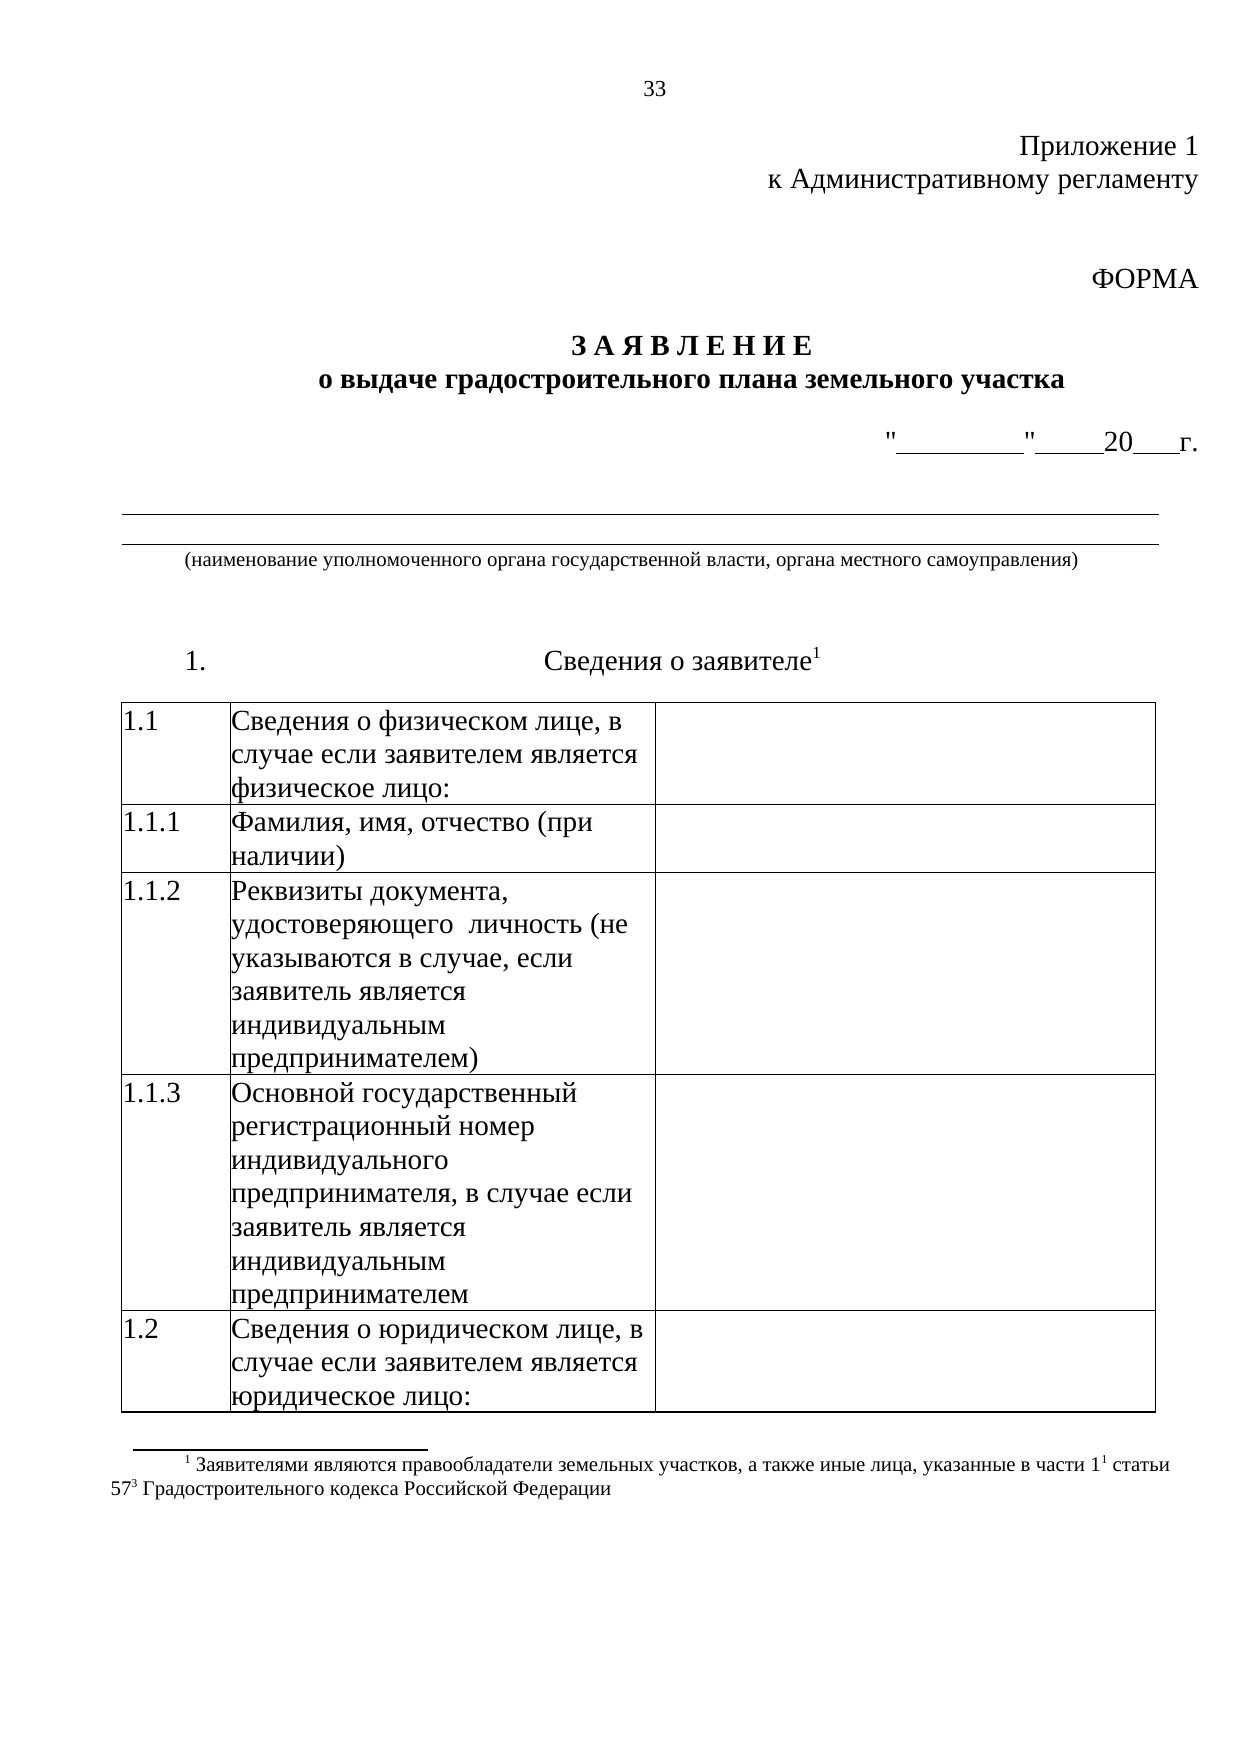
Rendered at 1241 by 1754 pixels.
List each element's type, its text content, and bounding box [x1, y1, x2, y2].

list Сведения о заявителе1 [110, 643, 1198, 677]
text Приложение 1 [110, 128, 1198, 161]
table_cell 1.2 [122, 1311, 230, 1411]
text о выдаче градостроительного плана земельного участка [110, 361, 1198, 395]
table_cell [656, 805, 1155, 872]
subtitle З А Я В Л Е Н И Е [110, 328, 1198, 361]
table_cell [656, 1311, 1155, 1411]
table_cell Основной государственный регистрационный номер индивидуального предпринимателя, в случае если заявитель является индивидуальным предпринимателем [231, 1075, 655, 1310]
text 1 Заявителями являются правообладатели земельных участков, а также иные лица, указанные в части 11 статьи 573 Градостроительного кодекса Российской Федерации [110, 1445, 1198, 1500]
table_header Сведения о физическом лице, в случае если заявителем является физическое лицо: [231, 703, 655, 803]
table_cell Фамилия, имя, отчество (при наличии) [231, 805, 655, 872]
table_header 1.1 [122, 703, 230, 803]
text (наименование уполномоченного органа государственной власти, органа местного самоуправления) [110, 537, 1198, 571]
table_header [656, 703, 1155, 803]
text " " 20 г. [110, 424, 1198, 457]
table_cell 1.1.1 [122, 805, 230, 872]
table_cell Реквизиты документа, удостоверяющего личность (не указываются в случае, если заявитель является индивидуальным предпринимателем) [231, 873, 655, 1074]
text к Административному регламенту [110, 161, 1198, 195]
table_cell [656, 1075, 1155, 1310]
table_cell 1.1.3 [122, 1075, 230, 1310]
table_cell [656, 873, 1155, 1074]
table_cell 1.1.2 [122, 873, 230, 1074]
table_cell Сведения о юридическом лице, в случае если заявителем является юридическое лицо: [231, 1311, 655, 1411]
text ФОРМА [110, 261, 1198, 294]
